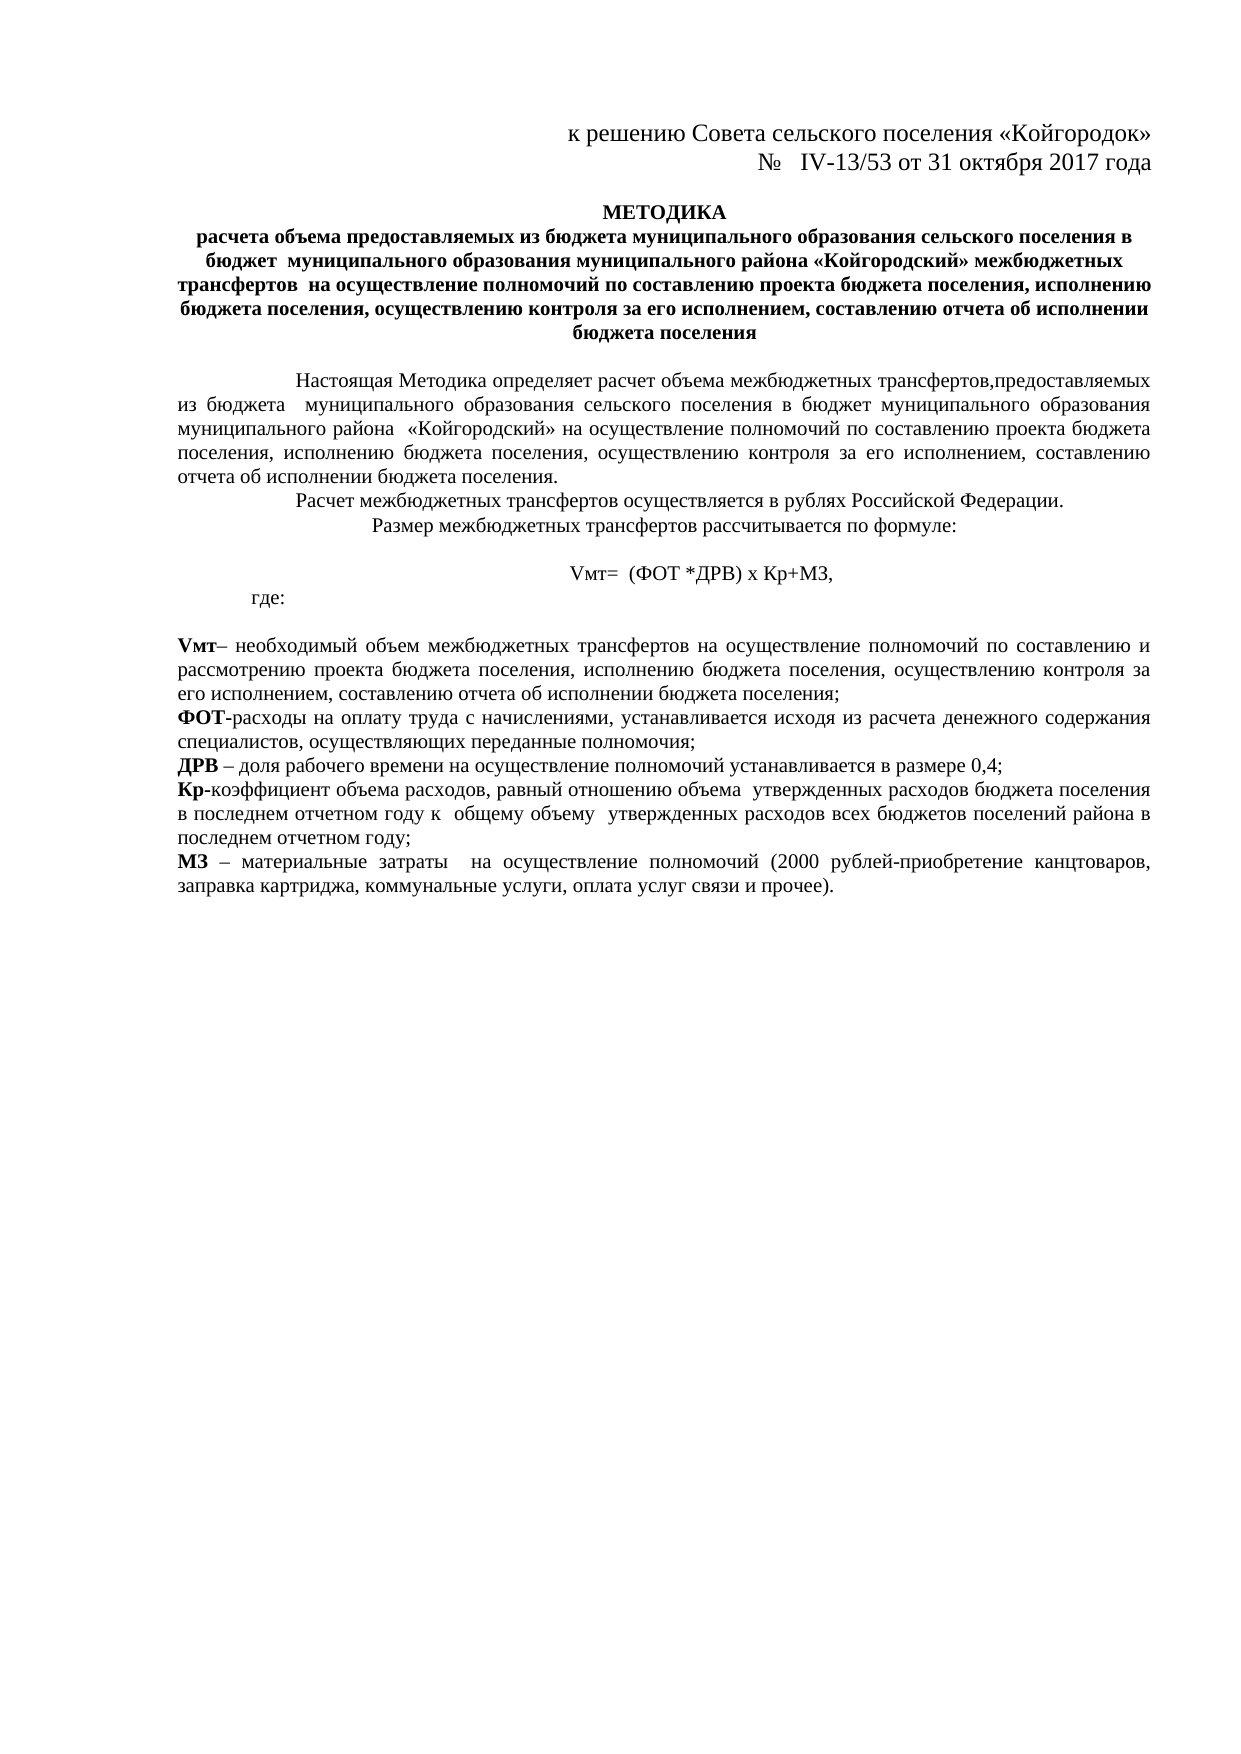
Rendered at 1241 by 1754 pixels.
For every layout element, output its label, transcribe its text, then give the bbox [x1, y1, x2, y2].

text МЗ – материальные затраты на осуществление полномочий (2000 рублей-приобретение канцтоваров, заправка картриджа, коммунальные услуги, оплата услуг связи и прочее). [177, 849, 1152, 897]
text Настоящая Методика определяет расчет объема межбюджетных трансфертов,предоставляемых из бюджета муниципального образования сельского поселения в бюджет муниципального образования муниципального района «Койгородский» на осуществление полномочий по составлению проекта бюджета поселения, исполнению бюджета поселения, осуществлению контроля за его исполнением, составлению отчета об исполнении бюджета поселения. [177, 368, 1152, 488]
text где: [177, 585, 1152, 609]
text Расчет межбюджетных трансфертов осуществляется в рублях Российской Федерации. [177, 488, 1152, 512]
text ДРВ – доля рабочего времени на осуществление полномочий устанавливается в размере 0,4; [177, 753, 1152, 777]
text Vмт– необходимый объем межбюджетных трансфертов на осуществление полномочий по составлению и рассмотрению проекта бюджета поселения, исполнению бюджета поселения, осуществлению контроля за его исполнением, составлению отчета об исполнении бюджета поселения; [177, 633, 1152, 705]
text к решению Совета сельского поселения «Койгородок» [177, 118, 1152, 147]
text Vмт= (ФОТ *ДРВ) х Кр+МЗ, [177, 561, 1152, 585]
text № IV-13/53 от 31 октября 2017 года [177, 147, 1152, 176]
text ФОТ-расходы на оплату труда с начислениями, устанавливается исходя из расчета денежного содержания специалистов, осуществляющих переданные полномочия; [177, 705, 1152, 753]
text Кр-коэффициент объема расходов, равный отношению объема утвержденных расходов бюджета поселения в последнем отчетном году к общему объему утвержденных расходов всех бюджетов поселений района в последнем отчетном году; [177, 777, 1152, 849]
text Размер межбюджетных трансфертов рассчитывается по формуле: [177, 512, 1152, 537]
text МЕТОДИКА [177, 200, 1152, 224]
text расчета объема предоставляемых из бюджета муниципального образования сельского поселения в бюджет муниципального образования муниципального района «Койгородский» межбюджетных трансфертов на осуществление полномочий по составлению проекта бюджета поселения, исполнению бюджета поселения, осуществлению контроля за его исполнением, составлению отчета об исполнении бюджета поселения [177, 224, 1152, 344]
